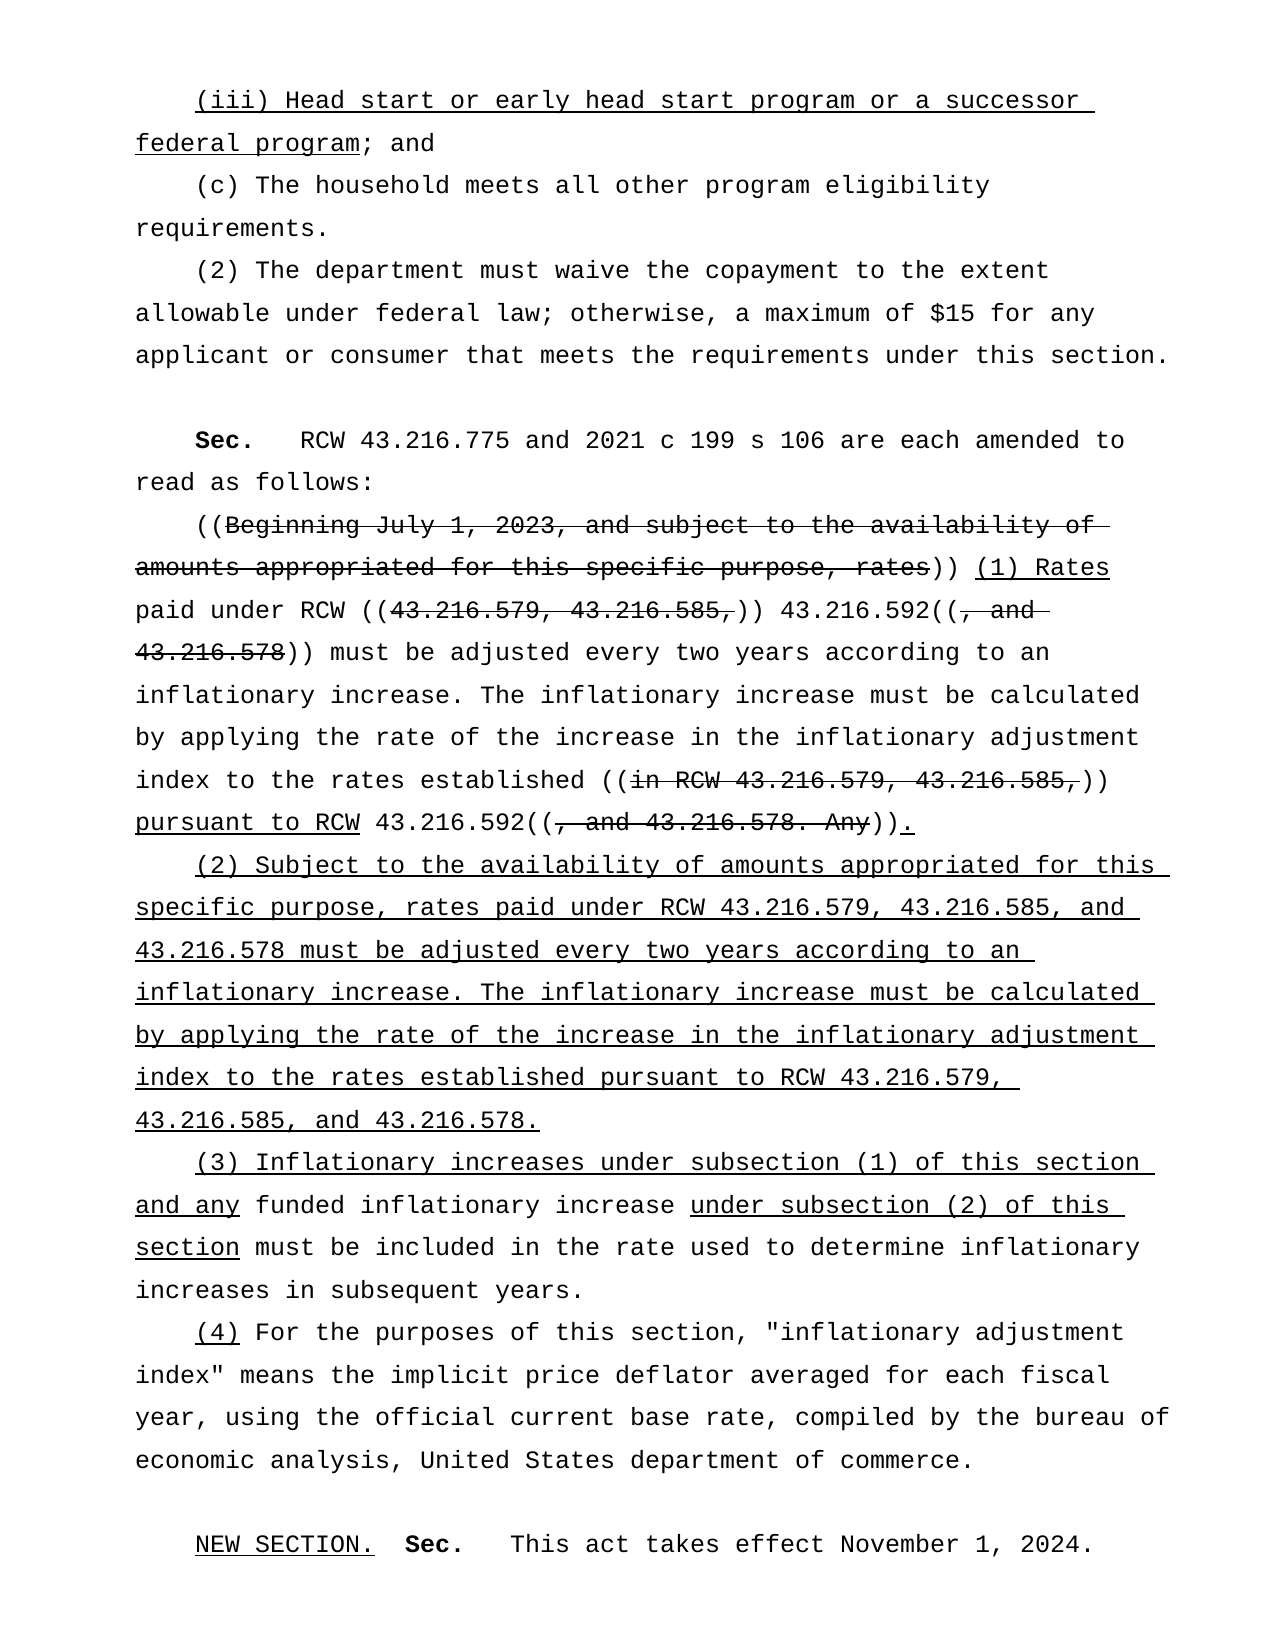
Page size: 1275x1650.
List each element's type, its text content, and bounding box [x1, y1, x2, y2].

text (c) The household meets all other program eligibility requirements. [135, 160, 1170, 245]
text (2) Subject to the availability of amounts appropriated for this specific purpose, rates paid under RCW 43.216.579, 43.216.585, and 43.216.578 must be adjusted every two years according to an inflationary increase. The inflationary increase must be calculated by applying the rate of the increase in the inflationary adjustment index to the rates established pursuant to RCW 43.216.579, 43.216.585, and 43.216.578. [135, 839, 1170, 1137]
text (iii) Head start or early head start program or a successor federal program; and [135, 75, 1170, 160]
text Sec. RCW 43.216.775 and 2021 c 199 s 106 are each amended to read as follows: [135, 414, 1170, 499]
text (4) For the purposes of this section, "inflationary adjustment index" means the implicit price deflator averaged for each fiscal year, using the official current base rate, compiled by the bureau of economic analysis, United States department of commerce. [135, 1307, 1170, 1477]
text ((Beginning July 1, 2023, and subject to the availability of amounts appropriated for this specific purpose, rates)) (1) Rates paid under RCW ((43.216.579, 43.216.585,)) 43.216.592((, and 43.216.578)) must be adjusted every two years according to an inflationary increase. The inflationary increase must be calculated by applying the rate of the increase in the inflationary adjustment index to the rates established ((in RCW 43.216.579, 43.216.585,)) pursuant to RCW 43.216.592((, and 43.216.578. Any)). [135, 499, 1170, 839]
text NEW SECTION. Sec. This act takes effect November 1, 2024. [135, 1518, 1170, 1561]
text (3) Inflationary increases under subsection (1) of this section and any funded inflationary increase under subsection (2) of this section must be included in the rate used to determine inflationary increases in subsequent years. [135, 1137, 1170, 1307]
text (2) The department must waive the copayment to the extent allowable under federal law; otherwise, a maximum of $15 for any applicant or consumer that meets the requirements under this section. [135, 245, 1170, 372]
